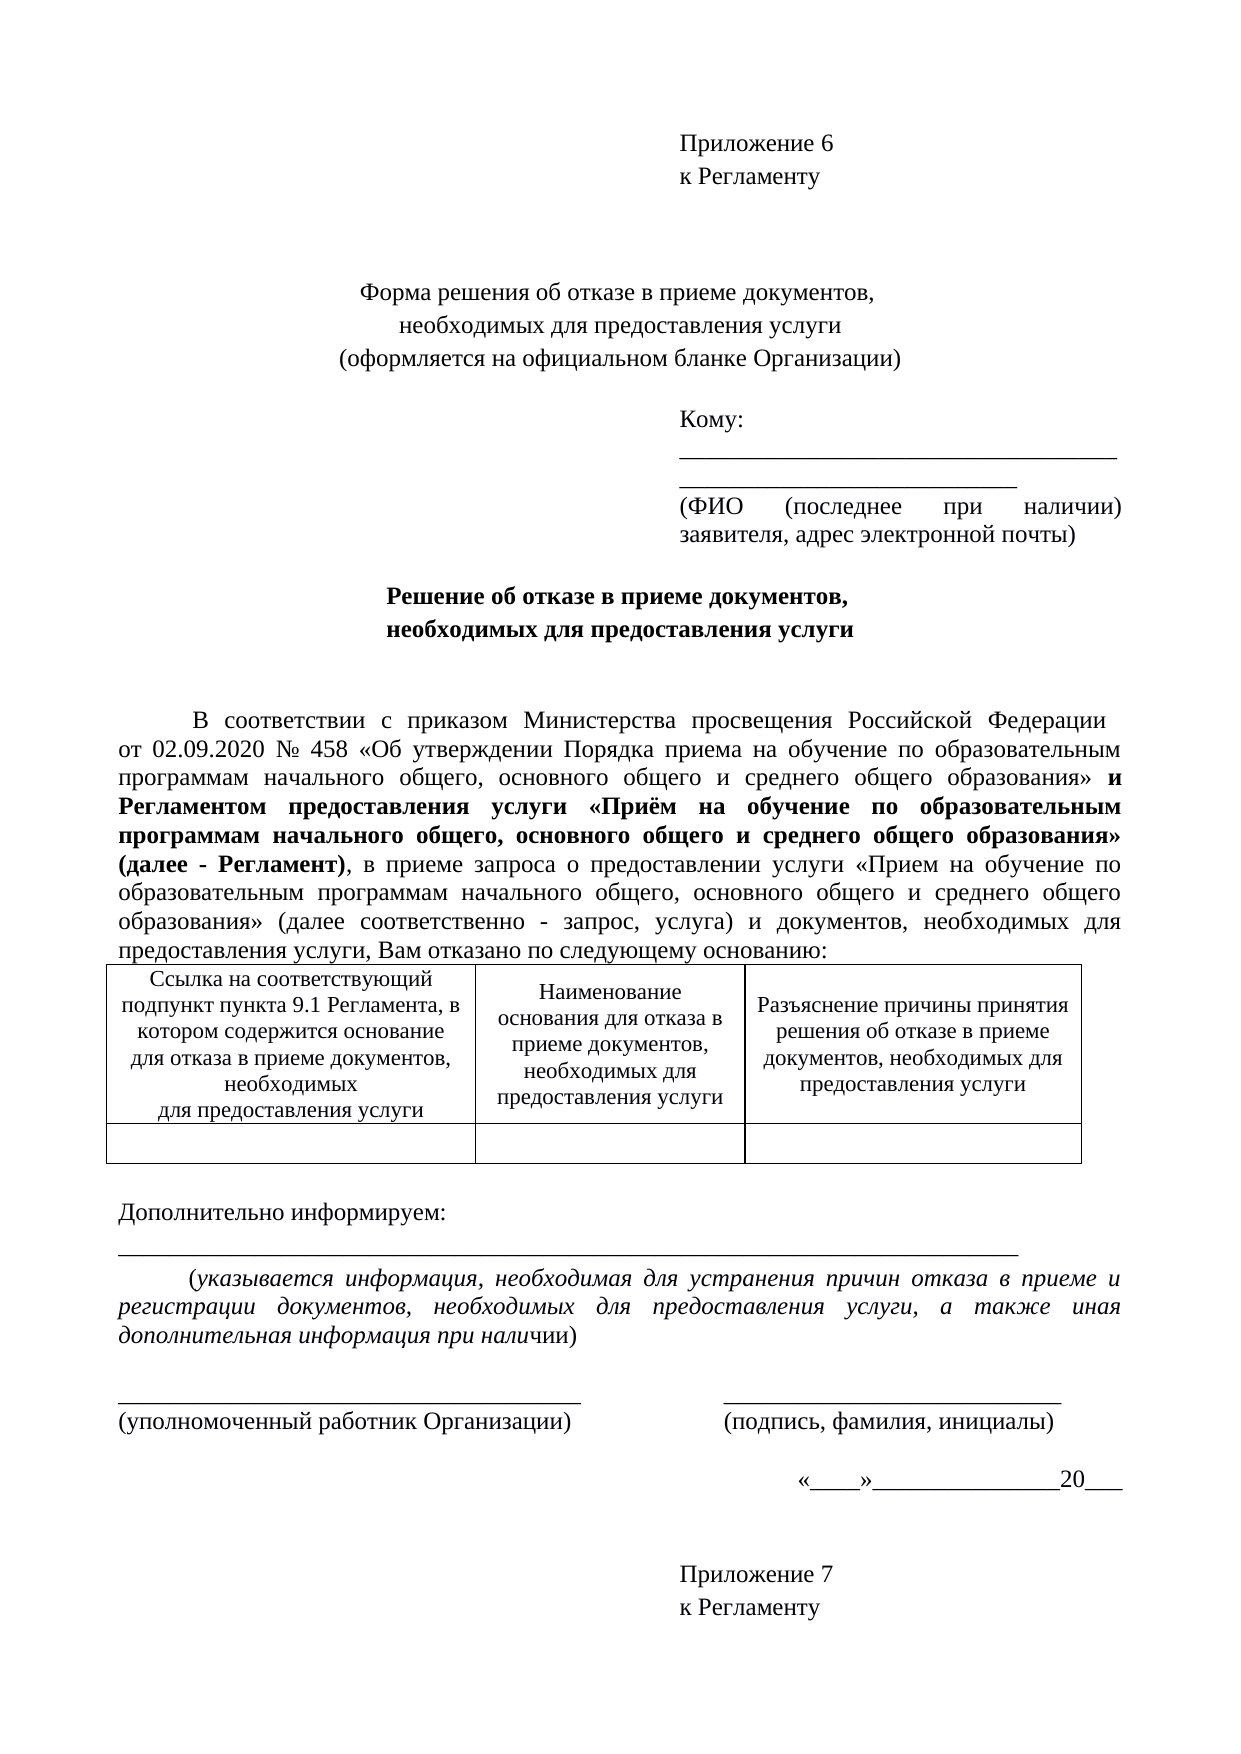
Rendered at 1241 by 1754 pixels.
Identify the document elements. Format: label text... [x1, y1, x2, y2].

text Приложение 7 3 [679, 1559, 1122, 1587]
text (указывается информация, необходимая для устранения причин отказа в приеме и регистрации документов, необходимых для предоставления услуги, а также иная дополнительная информация при наличии) [118, 1263, 1122, 1349]
text к Регламенту [679, 161, 1122, 189]
text «____»_______________20___ [118, 1464, 1122, 1493]
text к Регламенту [679, 1592, 1122, 1621]
table_cell [746, 1124, 1081, 1163]
table_cell [107, 1124, 475, 1163]
text Кому: ______________________________________________________________ [679, 404, 1122, 491]
text ________________________________________________________________________ [118, 1230, 1122, 1258]
text В соответствии с приказом Министерства просвещения Российской Федерации от 02.09.2020 № 458 «Об утверждении Порядка приема на обучение по образовательным программам начального общего, основного общего и среднего общего образования» и Регламентом предоставления услуги «Приём на обучение по образовательным программам начального общего, основного общего и среднего общего образования» (далее - Регламент), в приеме запроса о предоставлении услуги «Прием на обучение по образовательным программам начального общего, основного общего и среднего общего образования» (далее соответственно - запрос, услуга) и документов, необходимых для предоставления услуги, Вам отказано по следующему основанию: [118, 705, 1122, 964]
table_header Разъяснение причины принятия решения об отказе в приеме документов, необходимых для предоставления услуги [746, 965, 1081, 1123]
text (оформляется на официальном бланке Организации) [118, 343, 1122, 372]
text Решение об отказе в приеме документов, необходимых для предоставления услуги [118, 581, 1122, 643]
table_header ___________________________ (подпись, фамилия, инициалы) [712, 1378, 1080, 1435]
text Дополнительно информируем: [118, 1197, 1122, 1225]
table_header Наименование основания для отказа в приеме документов, необходимых для предоставления услуги [476, 965, 744, 1123]
table_header _____________________________________ (уполномоченный работник Организации) [107, 1378, 712, 1435]
text Приложение 6 [679, 128, 1122, 156]
table_cell [476, 1124, 744, 1163]
text Форма решения об отказе в приеме документов, необходимых для предоставления услуги [118, 277, 1122, 338]
text (ФИО (последнее при наличии) заявителя, адрес электронной почты) [679, 491, 1122, 548]
table_header Ссылка на соответствующий подпункт пункта 9.1 Регламента, в котором содержится основание для отказа в приеме документов, необходимых для предоставления услуги [107, 965, 475, 1123]
